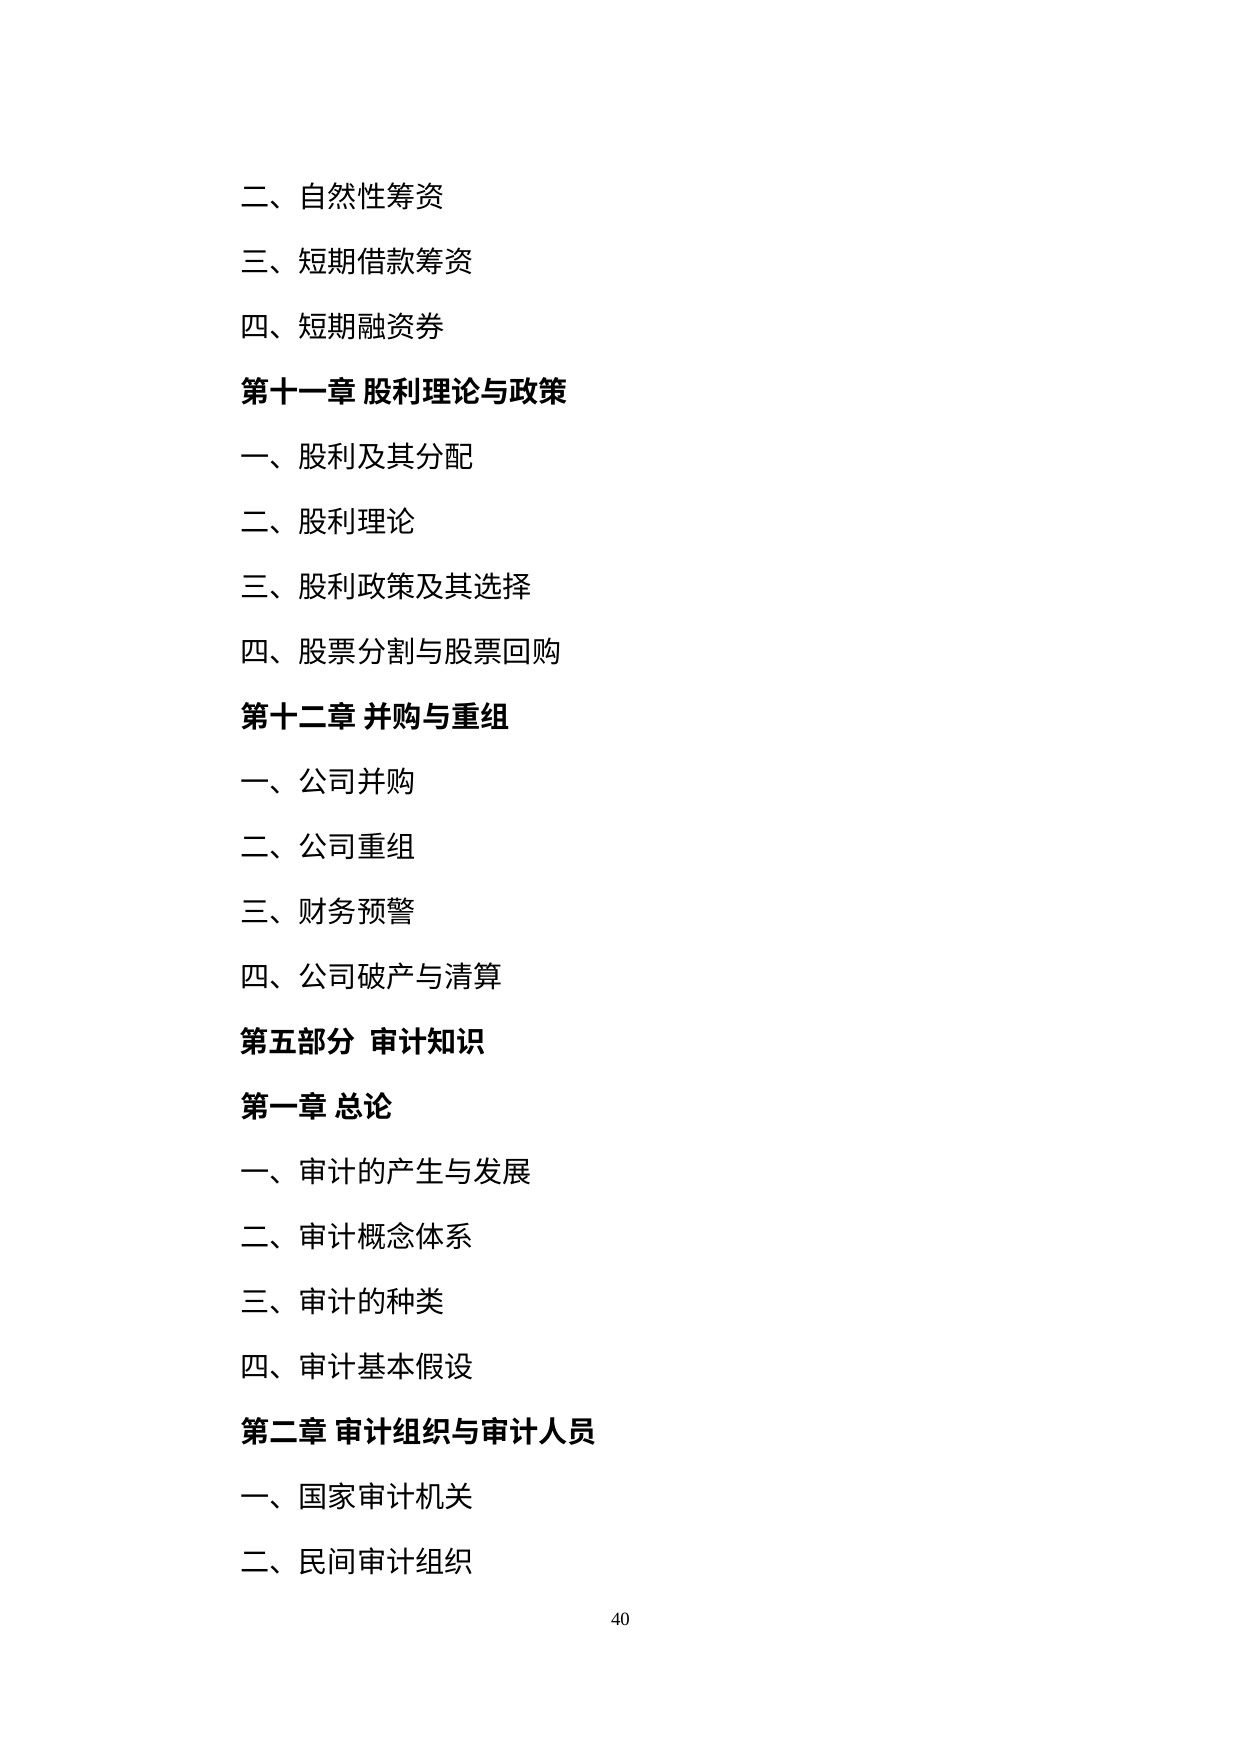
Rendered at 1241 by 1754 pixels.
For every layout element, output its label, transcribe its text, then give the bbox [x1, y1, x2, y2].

text 四、股票分割与股票回购 [182, 617, 1058, 682]
text 第一章 总论 [182, 1072, 1058, 1137]
text 二、公司重组 [182, 812, 1058, 877]
text 三、短期借款筹资 [182, 227, 1058, 292]
text 二、审计概念体系 [182, 1202, 1058, 1267]
text 四、公司破产与清算 [182, 942, 1058, 1007]
text 二、民间审计组织 [182, 1527, 1058, 1592]
text 第五部分 审计知识 [182, 1007, 1058, 1072]
text 二、自然性筹资 [182, 162, 1058, 227]
text 第十一章 股利理论与政策 [182, 357, 1058, 422]
text 一、股利及其分配 [182, 422, 1058, 487]
text 一、公司并购 [182, 747, 1058, 812]
text 三、审计的种类 [182, 1267, 1058, 1332]
text 三、股利政策及其选择 [182, 552, 1058, 617]
text 一、国家审计机关 [182, 1462, 1058, 1527]
text 第十二章 并购与重组 [182, 682, 1058, 747]
text 第二章 审计组织与审计人员 [182, 1397, 1058, 1462]
text 四、审计基本假设 [182, 1332, 1058, 1397]
text 一、审计的产生与发展 [182, 1137, 1058, 1202]
text 四、短期融资券 [182, 292, 1058, 357]
text 二、股利理论 [182, 487, 1058, 552]
text 三、财务预警 [182, 877, 1058, 942]
